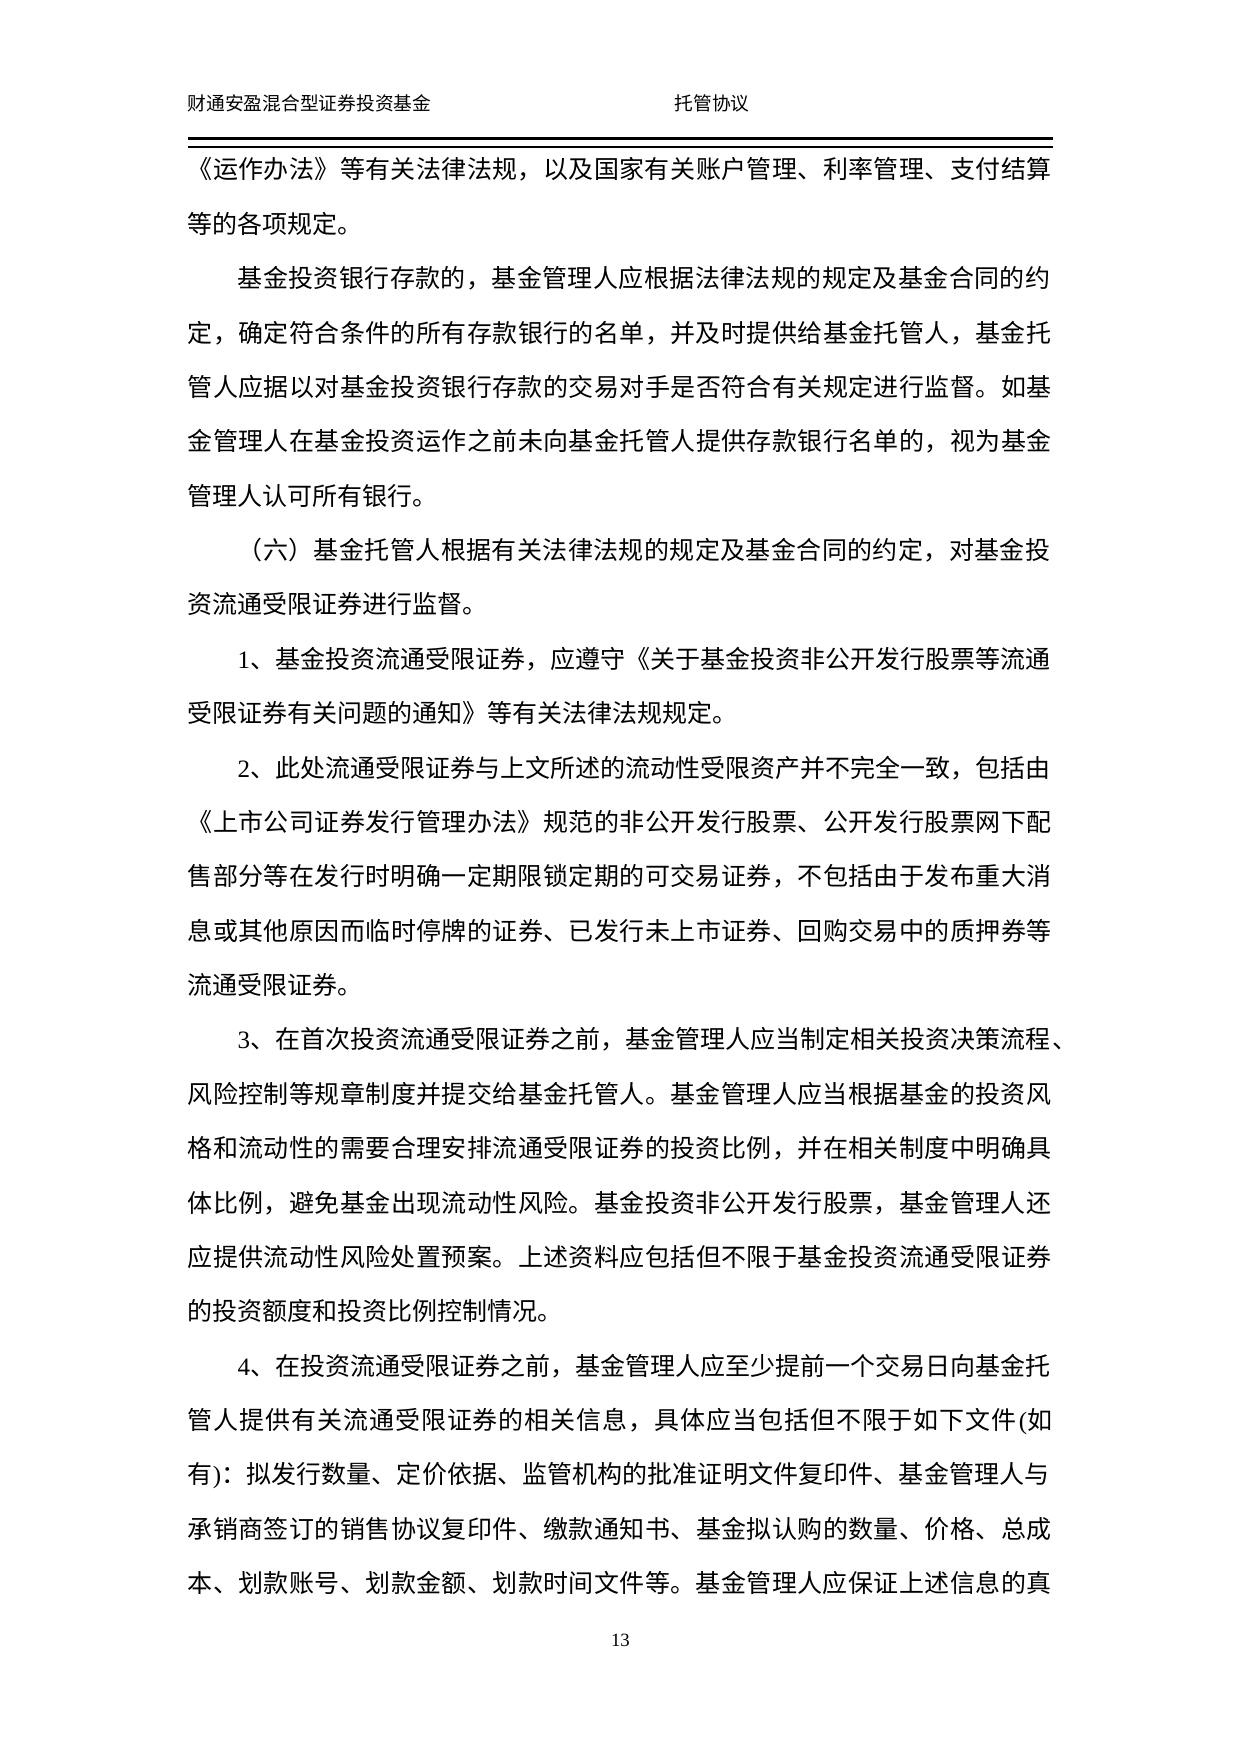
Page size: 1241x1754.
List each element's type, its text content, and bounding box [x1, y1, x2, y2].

text 基金投资银行存款的，基金管理人应根据法律法规的规定及基金合同的约定，确定符合条件的所有存款银行的名单，并及时提供给基金托管人，基金托管人应据以对基金投资银行存款的交易对手是否符合有关规定进行监督。如基金管理人在基金投资运作之前未向基金托管人提供存款银行名单的，视为基金管理人认可所有银行。 [187, 259, 1053, 512]
text 2、此处流通受限证券与上文所述的流动性受限资产并不完全一致，包括由《上市公司证券发行管理办法》规范的非公开发行股票、公开发行股票网下配售部分等在发行时明确一定期限锁定期的可交易证券，不包括由于发布重大消息或其他原因而临时停牌的证券、已发行未上市证券、回购交易中的质押券等流通受限证券。 [187, 748, 1053, 1002]
text 3、在首次投资流通受限证券之前，基金管理人应当制定相关投资决策流程、风险控制等规章制度并提交给基金托管人。基金管理人应当根据基金的投资风格和流动性的需要合理安排流通受限证券的投资比例，并在相关制度中明确具体比例，避免基金出现流动性风险。基金投资非公开发行股票，基金管理人还应提供流动性风险处置预案。上述资料应包括但不限于基金投资流通受限证券的投资额度和投资比例控制情况。 [187, 1020, 1053, 1328]
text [187, 1346, 1053, 1600]
text （六）基金托管人根据有关法律法规的规定及基金合同的约定，对基金投资流通受限证券进行监督。 [187, 531, 1053, 621]
text 1、基金投资流通受限证券，应遵守《关于基金投资非公开发行股票等流通受限证券有关问题的通知》等有关法律法规规定。 [187, 639, 1053, 730]
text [187, 150, 1053, 241]
